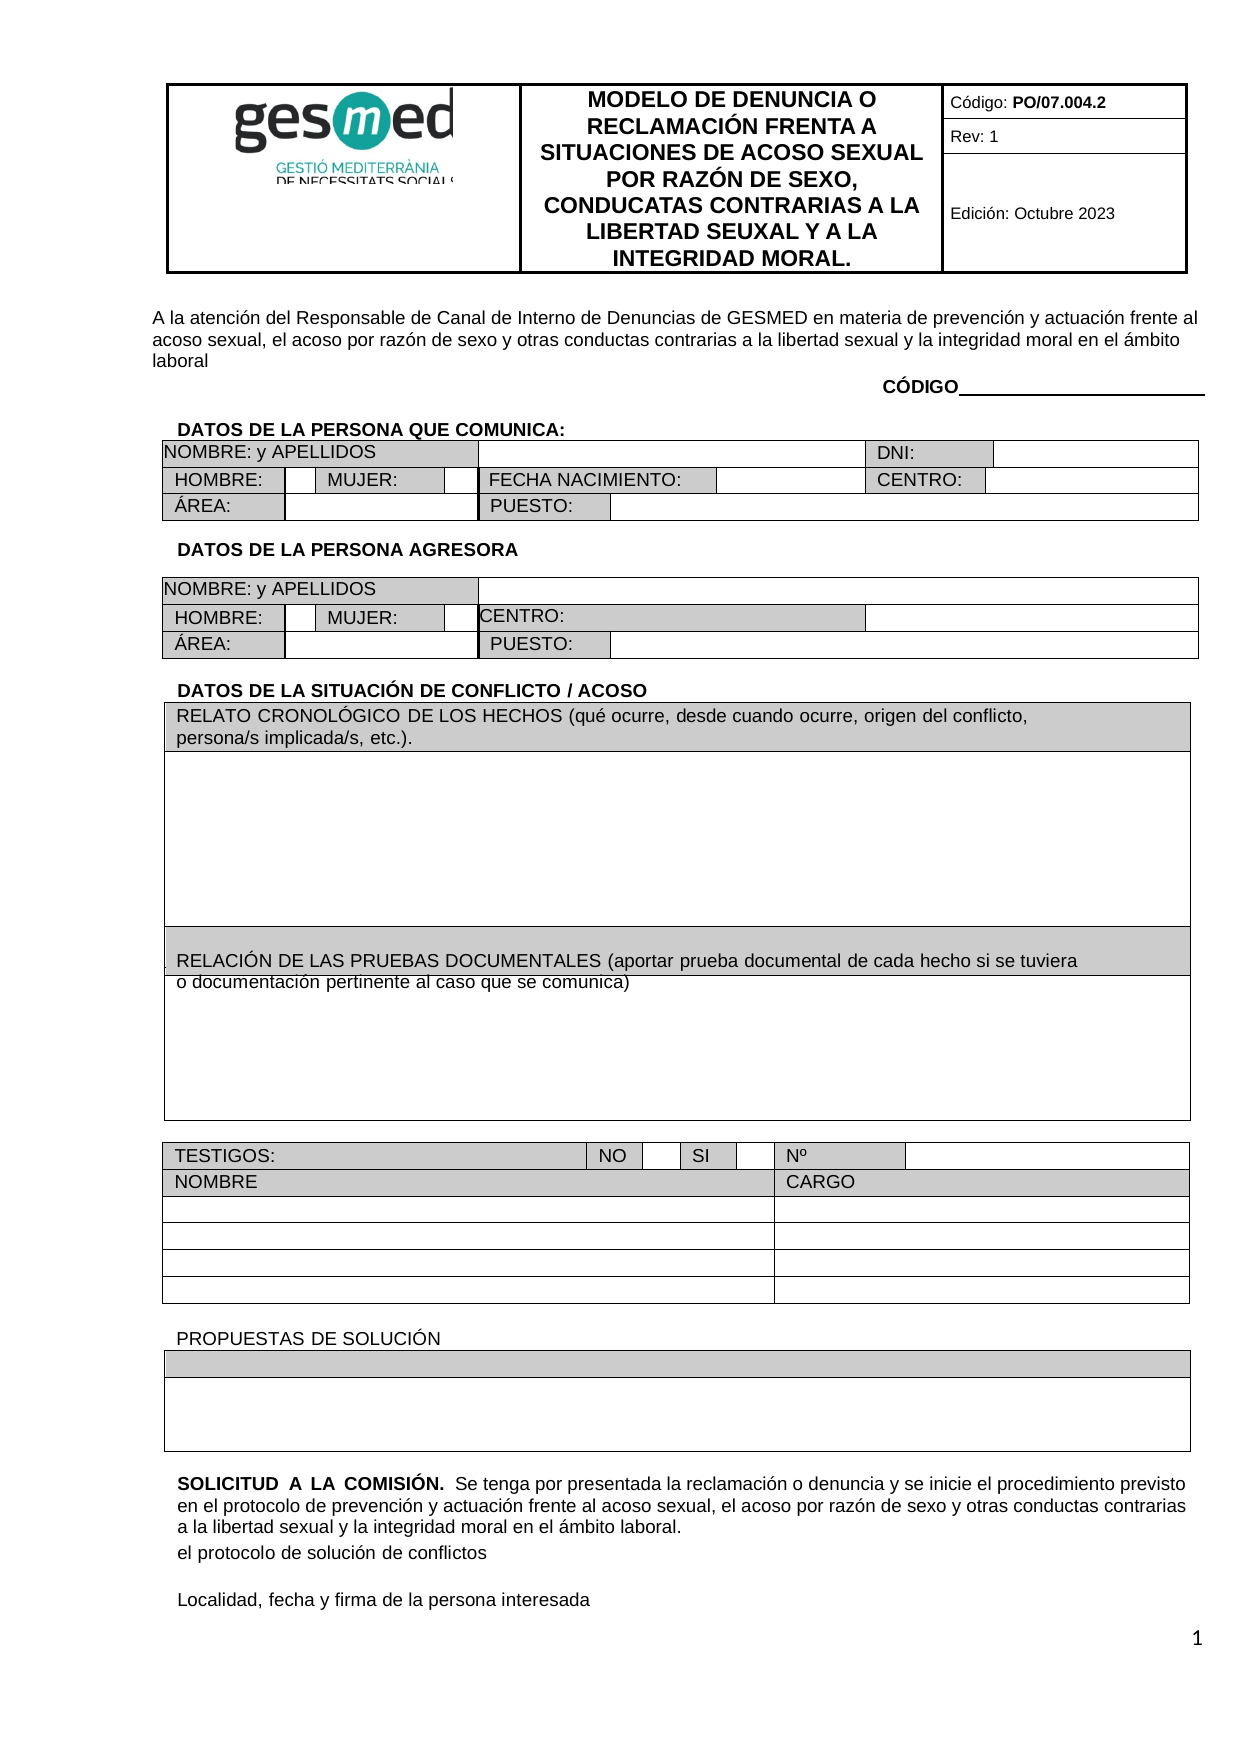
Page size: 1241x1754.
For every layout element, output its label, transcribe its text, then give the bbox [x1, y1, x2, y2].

table_cell PUESTO: [480, 632, 610, 658]
table_cell [286, 632, 477, 658]
table_cell [775, 1197, 1189, 1222]
table_cell [286, 605, 315, 631]
table_cell MUJER: [316, 468, 444, 493]
table_cell [611, 494, 1198, 520]
text el protocolo de solución de conflictos [177, 1542, 1069, 1564]
table_cell CARGO [775, 1170, 1189, 1196]
table_cell PUESTO: [480, 494, 610, 520]
text PROPUESTAS DE SOLUCIÓN [176, 1327, 1205, 1348]
text DATOS DE LA PERSONA AGRESORA [177, 538, 1205, 560]
table_cell CENTRO: [866, 468, 985, 493]
table_cell [286, 468, 315, 493]
table_header [906, 1143, 1189, 1169]
table_header [479, 578, 1198, 604]
table_cell MUJER: [316, 605, 444, 631]
text RELACIÓN DE LAS PRUEBAS DOCUMENTALES (aportar prueba documental de cada hecho si se tuviera o documentación pertinente al caso que se comunica) [176, 950, 1091, 993]
table_header Nº [775, 1143, 905, 1169]
table_cell NOMBRE [163, 1170, 774, 1196]
table_cell [986, 468, 1198, 493]
table_cell [163, 1250, 774, 1276]
table_cell [286, 494, 477, 520]
table_cell [163, 1197, 774, 1222]
text RELATO CRONOLÓGICO DE LOS HECHOS (qué ocurre, desde cuando ocurre, origen del conflicto, persona/s implicada/s, etc.). [176, 705, 1110, 748]
table_cell HOMBRE: [163, 468, 284, 493]
table_header NO [587, 1143, 642, 1169]
table_cell ÁREA: [163, 494, 284, 520]
table_header MODELO DE DENUNCIA O RECLAMACIÓN FRENTA A SITUACIONES DE ACOSO SEXUAL POR RAZÓN DE SEXO, CONDUCATAS CONTRARIAS A LA LIBERTAD SEUXAL Y A LA INTEGRIDAD MORAL. [522, 86, 941, 271]
table_header [737, 1143, 774, 1169]
table_header TESTIGOS: [163, 1143, 586, 1169]
table_cell HOMBRE: [163, 605, 284, 631]
table_header [643, 1143, 680, 1169]
text Localidad, fecha y firma de la persona interesada [177, 1590, 1205, 1611]
table_header NOMBRE: y APELLIDOS [163, 578, 478, 604]
table_header [479, 441, 865, 467]
table_cell [717, 468, 865, 493]
table_header DNI: [866, 441, 993, 467]
table_cell [866, 605, 1198, 631]
table_cell [775, 1250, 1189, 1276]
table_header NOMBRE: y APELLIDOS [163, 441, 478, 467]
table_cell [611, 632, 1198, 658]
table_cell Edición: Octubre 2023 [944, 154, 1185, 271]
table_header Código: PO/07.004.2 [944, 86, 1185, 118]
table_cell CENTRO: [480, 605, 865, 631]
table_cell [163, 1277, 774, 1302]
table_header SI [681, 1143, 736, 1169]
table_cell [775, 1277, 1189, 1302]
table_cell [445, 468, 477, 493]
text SOLICITUD A LA COMISIÓN. Se tenga por presentada la reclamación o denuncia y se inicie el procedimiento previsto en el protocolo de prevención y actuación frente al acoso sexual, el acoso por razón de sexo y otras conductas contrarias a la libertad sexual y la integridad moral en el ámbito laboral. [177, 1473, 1186, 1538]
table_cell Rev: 1 [944, 119, 1185, 152]
table_cell [775, 1223, 1189, 1249]
text DATOS DE LA PERSONA QUE COMUNICA: [177, 418, 1205, 439]
table_header [994, 441, 1198, 467]
table_cell FECHA NACIMIENTO: [480, 468, 716, 493]
table_header [169, 86, 519, 271]
table_cell [163, 1223, 774, 1249]
picture [234, 86, 453, 184]
text CÓDIGO _______________________ [152, 376, 1205, 397]
table_cell ÁREA: [163, 632, 284, 658]
table_cell [445, 605, 477, 631]
text A la atención del Responsable de Canal de Interno de Denuncias de GESMED en materia de prevención y actuación frente al acoso sexual, el acoso por razón de sexo y otras conductas contrarias a la libertad sexual y la integridad moral en el ámbito laboral [152, 307, 1205, 372]
text DATOS DE LA SITUACIÓN DE CONFLICTO / ACOSO [177, 680, 1205, 702]
